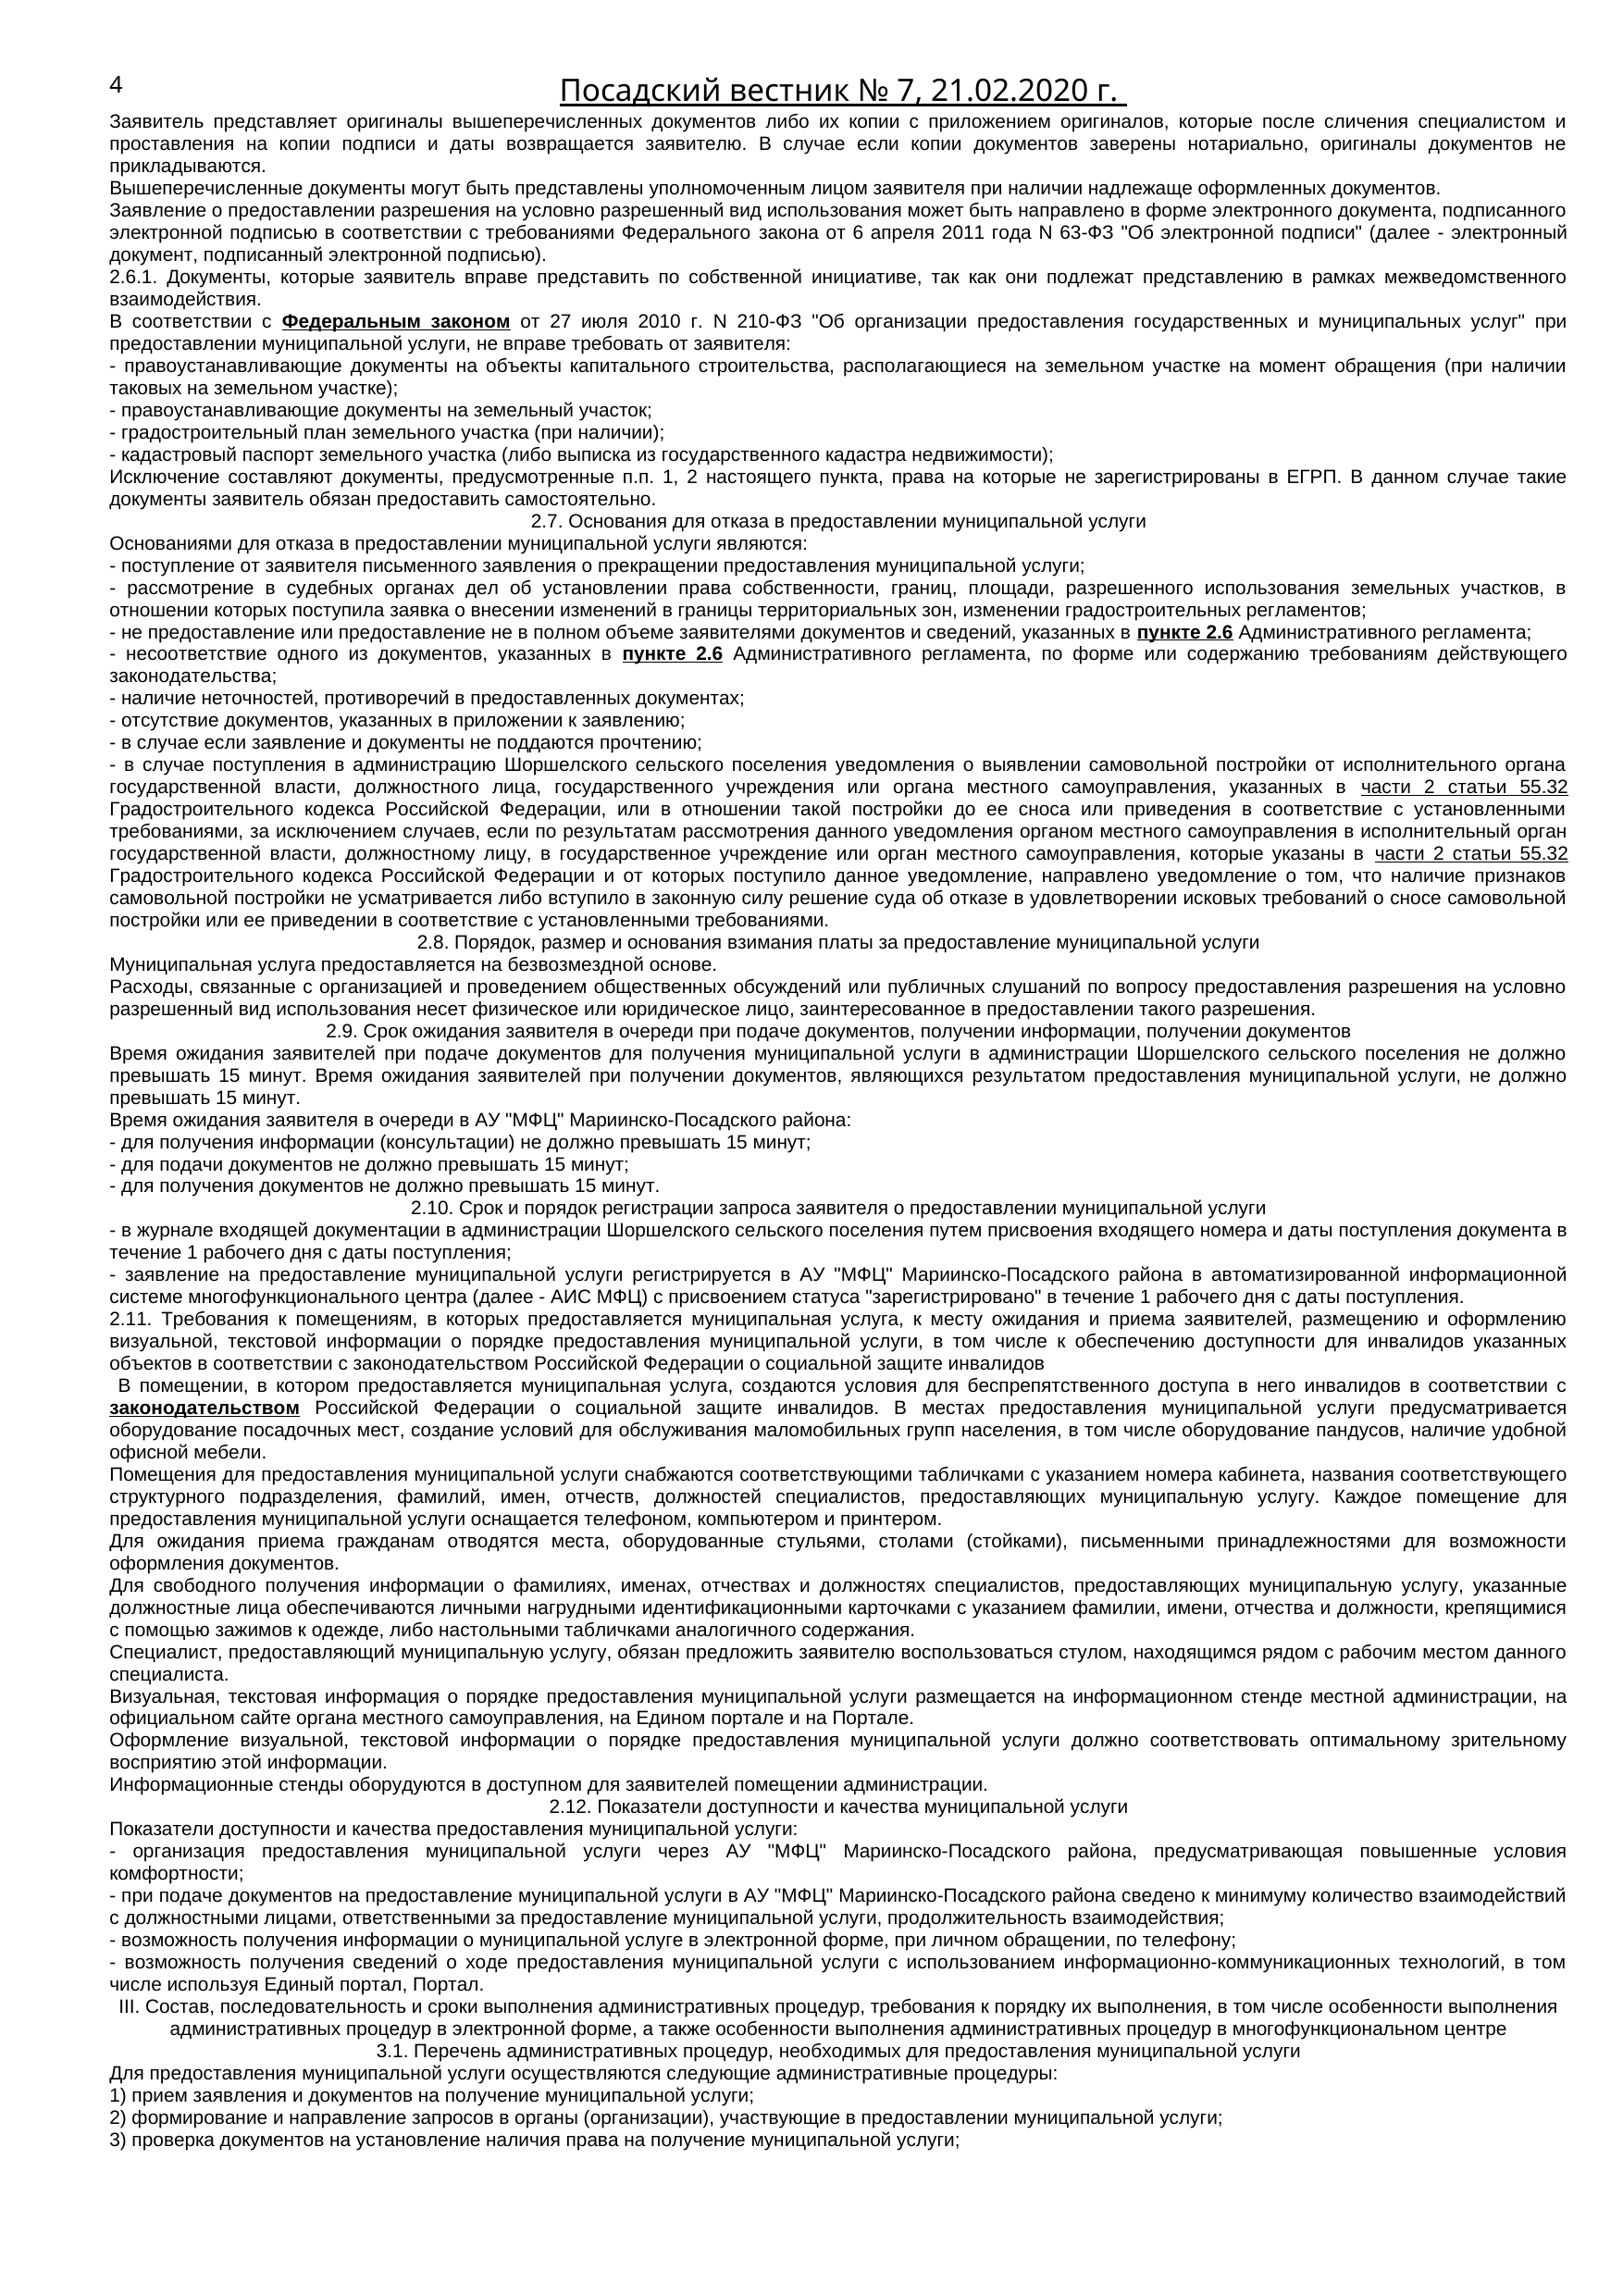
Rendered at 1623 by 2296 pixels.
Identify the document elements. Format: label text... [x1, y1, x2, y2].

subtitle 2.8. Порядок, размер и основания взимания платы за предоставление муниципальной услуги [109, 931, 1568, 953]
text - возможность получения сведений о ходе предоставления муниципальной услуги с использованием информационно-коммуникационных технологий, в том числе используя Единый портал, Портал. [109, 1951, 1568, 1995]
subtitle 2.12. Показатели доступности и качества муниципальной услуги [109, 1795, 1568, 1818]
text Визуальная, текстовая информация о порядке предоставления муниципальной услуги размещается на информационном стенде местной администрации, на официальном сайте органа местного самоуправления, на Едином портале и на Портале. [109, 1684, 1568, 1729]
text - заявление на предоставление муниципальной услуги регистрируется в АУ "МФЦ" Мариинско-Посадского района в автоматизированной информационной системе многофункционального центра (далее - АИС МФЦ) с присвоением статуса "зарегистрировано" в течение 1 рабочего дня с даты поступления. [109, 1263, 1568, 1308]
text Оформление визуальной, текстовой информации о порядке предоставления муниципальной услуги должно соответствовать оптимальному зрительному восприятию этой информации. [109, 1729, 1568, 1773]
subtitle 2.10. Срок и порядок регистрации запроса заявителя о предоставлении муниципальной услуги [109, 1197, 1568, 1219]
text Муниципальная услуга предоставляется на безвозмездной основе. [109, 953, 1568, 975]
text Вышеперечисленные документы могут быть представлены уполномоченным лицом заявителя при наличии надлежаще оформленных документов. [109, 177, 1568, 199]
text - градостроительный план земельного участка (при наличии); [109, 421, 1568, 443]
text Для свободного получения информации о фамилиях, именах, отчествах и должностях специалистов, предоставляющих муниципальную услугу, указанные должностные лица обеспечиваются личными нагрудными идентификационными карточками с указанием фамилии, имени, отчества и должности, крепящимися с помощью зажимов к одежде, либо настольными табличками аналогичного содержания. [109, 1574, 1568, 1640]
text - для подачи документов не должно превышать 15 минут; [109, 1152, 1568, 1174]
text Заявитель представляет оригиналы вышеперечисленных документов либо их копии с приложением оригиналов, которые после сличения специалистом и проставления на копии подписи и даты возвращается заявителю. В случае если копии документов заверены нотариально, оригиналы документов не прикладываются. [109, 110, 1568, 177]
text - кадастровый паспорт земельного участка (либо выписка из государственного кадастра недвижимости); [109, 443, 1568, 465]
text Время ожидания заявителей при подаче документов для получения муниципальной услуги в администрации Шоршелского сельского поселения не должно превышать 15 минут. Время ожидания заявителей при получении документов, являющихся результатом предоставления муниципальной услуги, не должно превышать 15 минут. [109, 1042, 1568, 1108]
text - в журнале входящей документации в администрации Шоршелского сельского поселения путем присвоения входящего номера и даты поступления документа в течение 1 рабочего дня с даты поступления; [109, 1219, 1568, 1263]
text - отсутствие документов, указанных в приложении к заявлению; [109, 709, 1568, 731]
text Время ожидания заявителя в очереди в АУ "МФЦ" Мариинско-Посадского района: [109, 1108, 1568, 1130]
text Расходы, связанные с организацией и проведением общественных обсуждений или публичных слушаний по вопросу предоставления разрешения на условно разрешенный вид использования несет физическое или юридическое лицо, заинтересованное в предоставлении такого разрешения. [109, 975, 1568, 1020]
text Исключение составляют документы, предусмотренные п.п. 1, 2 настоящего пункта, права на которые не зарегистрированы в ЕГРП. В данном случае такие документы заявитель обязан предоставить самостоятельно. [109, 465, 1568, 510]
text Показатели доступности и качества предоставления муниципальной услуги: [109, 1818, 1568, 1840]
text - наличие неточностей, противоречий в предоставленных документах; [109, 687, 1568, 709]
text - в случае поступления в администрацию Шоршелского сельского поселения уведомления о выявлении самовольной постройки от исполнительного органа государственной власти, должностного лица, государственного учреждения или органа местного самоуправления, указанных в части 2 статьи 55.32 Градостроительного кодекса Российской Федерации, или в отношении такой постройки до ее сноса или приведения в соответствие с установленными требованиями, за исключением случаев, если по результатам рассмотрения данного уведомления органом местного самоуправления в исполнительный орган государственной власти, должностному лицу, в государственное учреждение или орган местного самоуправления, которые указаны в части 2 статьи 55.32 Градостроительного кодекса Российской Федерации и от которых поступило данное уведомление, направлено уведомление о том, что наличие признаков самовольной постройки не усматривается либо вступило в законную силу решение суда об отказе в удовлетворении исковых требований о сносе самовольной постройки или ее приведении в соответствие с установленными требованиями. [109, 753, 1568, 931]
text Для ожидания приема гражданам отводятся места, оборудованные стульями, столами (стойками), письменными принадлежностями для возможности оформления документов. [109, 1530, 1568, 1574]
text В помещении, в котором предоставляется муниципальная услуга, создаются условия для беспрепятственного доступа в него инвалидов в соответствии с законодательством Российской Федерации о социальной защите инвалидов. В местах предоставления муниципальной услуги предусматривается оборудование посадочных мест, создание условий для обслуживания маломобильных групп населения, в том числе оборудование пандусов, наличие удобной офисной мебели. [109, 1374, 1568, 1463]
text - для получения документов не должно превышать 15 минут. [109, 1174, 1568, 1197]
text 2.6.1. Документы, которые заявитель вправе представить по собственной инициативе, так как они подлежат представлению в рамках межведомственного взаимодействия. [109, 266, 1568, 310]
text 3) проверка документов на установление наличия права на получение муниципальной услуги; [109, 2128, 1568, 2150]
text - несоответствие одного из документов, указанных в пункте 2.6 Административного регламента, по форме или содержанию требованиям действующего законодательства; [109, 642, 1568, 687]
text Основаниями для отказа в предоставлении муниципальной услуги являются: [109, 531, 1568, 553]
text - правоустанавливающие документы на объекты капитального строительства, располагающиеся на земельном участке на момент обращения (при наличии таковых на земельном участке); [109, 354, 1568, 399]
text Для предоставления муниципальной услуги осуществляются следующие административные процедуры: [109, 2062, 1568, 2084]
text Информационные стенды оборудуются в доступном для заявителей помещении администрации. [109, 1773, 1568, 1795]
subtitle 2.11. Требования к помещениям, в которых предоставляется муниципальная услуга, к месту ожидания и приема заявителей, размещению и оформлению визуальной, текстовой информации о порядке предоставления муниципальной услуги, в том числе к обеспечению доступности для инвалидов указанных объектов в соответствии с законодательством Российской Федерации о социальной защите инвалидов [109, 1308, 1568, 1374]
text - не предоставление или предоставление не в полном объеме заявителями документов и сведений, указанных в пункте 2.6 Административного регламента; [109, 620, 1568, 642]
subtitle 3.1. Перечень административных процедур, необходимых для предоставления муниципальной услуги [109, 2040, 1568, 2062]
text 1) прием заявления и документов на получение муниципальной услуги; [109, 2084, 1568, 2106]
subtitle 2.9. Срок ожидания заявителя в очереди при подаче документов, получении информации, получении документов [109, 1020, 1568, 1042]
text Заявление о предоставлении разрешения на условно разрешенный вид использования может быть направлено в форме электронного документа, подписанного электронной подписью в соответствии с требованиями Федерального закона от 6 апреля 2011 года N 63-ФЗ "Об электронной подписи" (далее - электронный документ, подписанный электронной подписью). [109, 199, 1568, 266]
text 2) формирование и направление запросов в органы (организации), участвующие в предоставлении муниципальной услуги; [109, 2106, 1568, 2128]
subtitle 2.7. Основания для отказа в предоставлении муниципальной услуги [109, 510, 1568, 531]
text - для получения информации (консультации) не должно превышать 15 минут; [109, 1130, 1568, 1152]
text - поступление от заявителя письменного заявления о прекращении предоставления муниципальной услуги; [109, 553, 1568, 576]
text Специалист, предоставляющий муниципальную услугу, обязан предложить заявителю воспользоваться стулом, находящимся рядом с рабочим местом данного специалиста. [109, 1640, 1568, 1684]
text В соответствии с Федеральным законом от 27 июля 2010 г. N 210-ФЗ "Об организации предоставления государственных и муниципальных услуг" при предоставлении муниципальной услуги, не вправе требовать от заявителя: [109, 310, 1568, 354]
subtitle III. Состав, последовательность и сроки выполнения административных процедур, требования к порядку их выполнения, в том числе особенности выполнения административных процедур в электронной форме, а также особенности выполнения административных процедур в многофункциональном центре [109, 1995, 1568, 2040]
text - возможность получения информации о муниципальной услуге в электронной форме, при личном обращении, по телефону; [109, 1929, 1568, 1951]
text - правоустанавливающие документы на земельный участок; [109, 399, 1568, 421]
text - в случае если заявление и документы не поддаются прочтению; [109, 731, 1568, 753]
text - рассмотрение в судебных органах дел об установлении права собственности, границ, площади, разрешенного использования земельных участков, в отношении которых поступила заявка о внесении изменений в границы территориальных зон, изменении градостроительных регламентов; [109, 576, 1568, 620]
text - при подаче документов на предоставление муниципальной услуги в АУ "МФЦ" Мариинско-Посадского района сведено к минимуму количество взаимодействий с должностными лицами, ответственными за предоставление муниципальной услуги, продолжительность взаимодействия; [109, 1884, 1568, 1929]
text Помещения для предоставления муниципальной услуги снабжаются соответствующими табличками с указанием номера кабинета, названия соответствующего структурного подразделения, фамилий, имен, отчеств, должностей специалистов, предоставляющих муниципальную услугу. Каждое помещение для предоставления муниципальной услуги оснащается телефоном, компьютером и принтером. [109, 1463, 1568, 1530]
text - организация предоставления муниципальной услуги через АУ "МФЦ" Мариинско-Посадского района, предусматривающая повышенные условия комфортности; [109, 1840, 1568, 1884]
